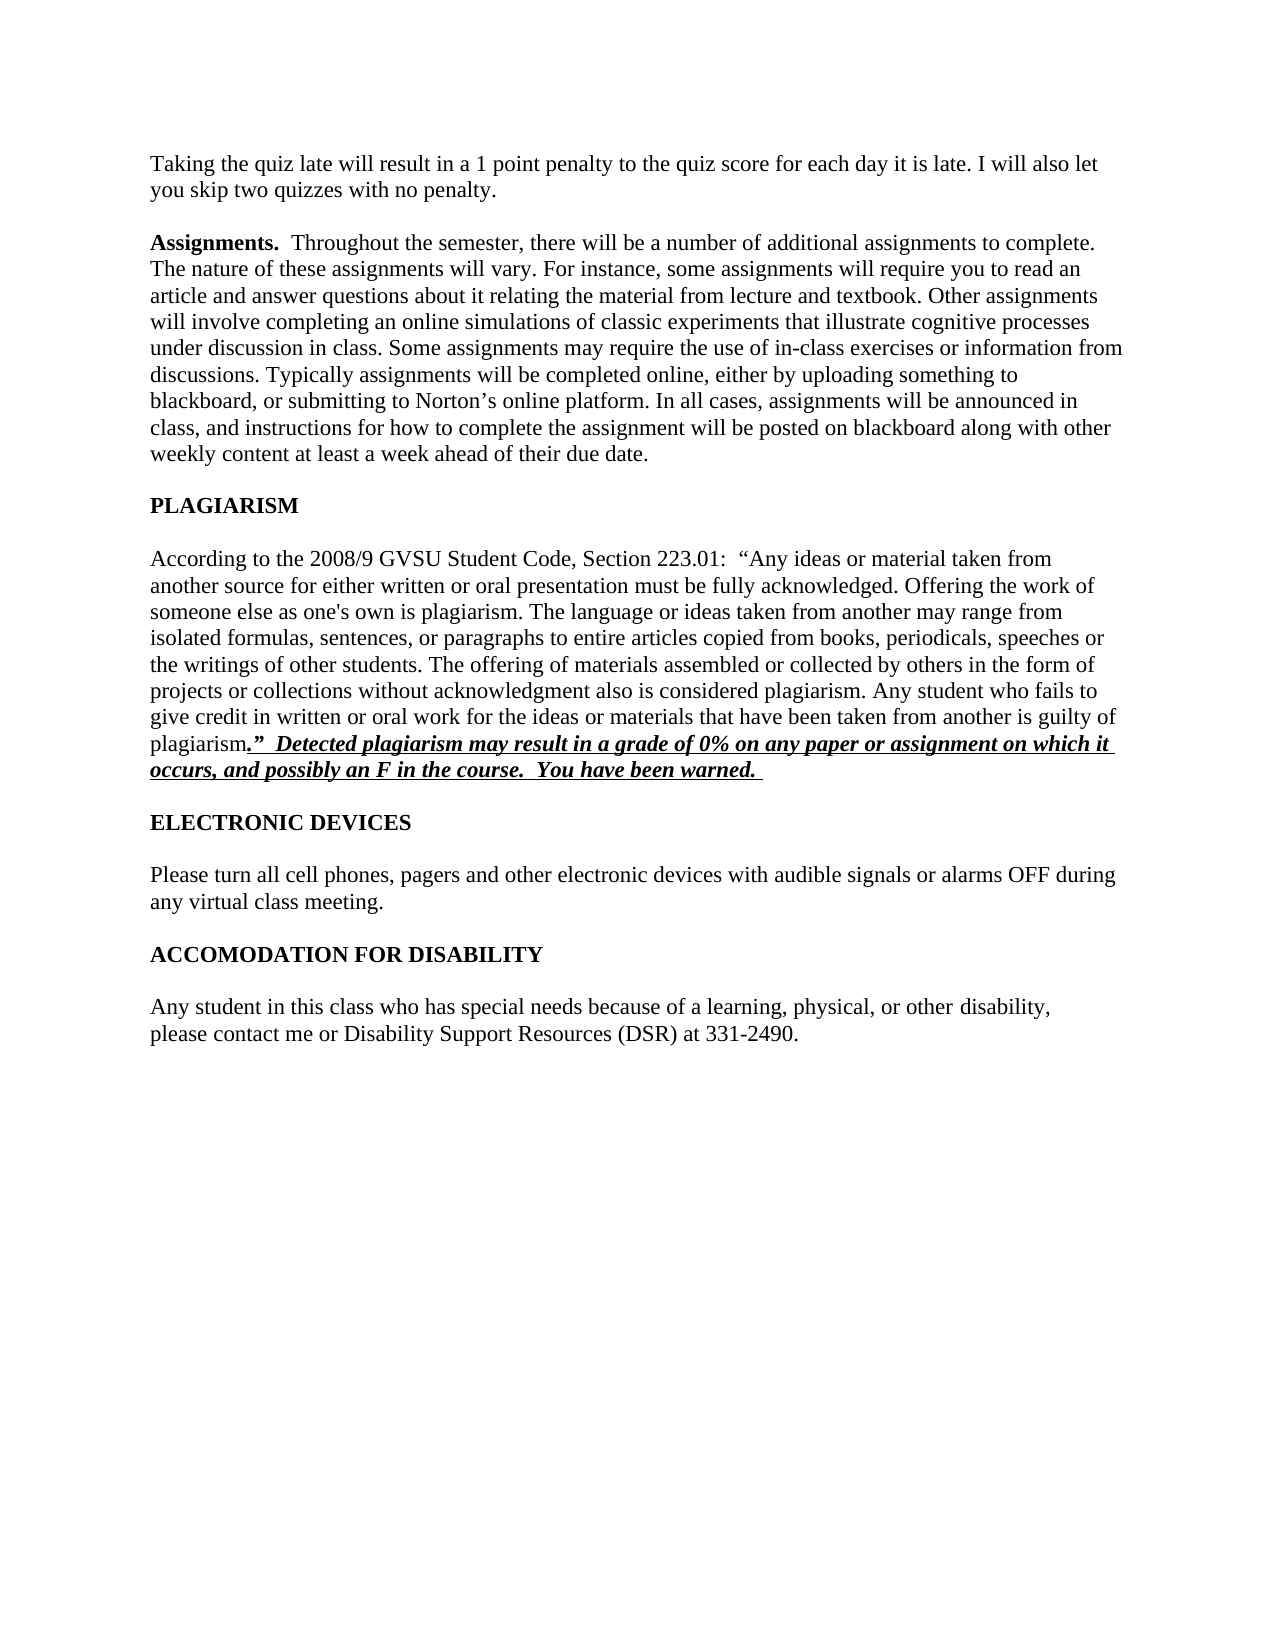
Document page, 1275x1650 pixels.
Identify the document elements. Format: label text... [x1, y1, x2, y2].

text ELECTRONIC DEVICES [150, 809, 1125, 835]
text Any student in this class who has special needs because of a learning, physical, or other disability, please contact me or Disability Support Resources (DSR) at 331-2490. [150, 993, 1125, 1046]
text ACCOMODATION FOR DISABILITY [150, 941, 1125, 967]
text According to the 2008/9 GVSU Student Code, Section 223.01: “Any ideas or material taken from another source for either written or oral presentation must be fully acknowledged. Offering the work of someone else as one's own is plagiarism. The language or ideas taken from another may range from isolated formulas, sentences, or paragraphs to entire articles copied from books, periodicals, speeches or the writings of other students. The offering of materials assembled or collected by others in the form of projects or collections without acknowledgment also is considered plagiarism. Any student who fails to give credit in written or oral work for the ideas or materials that have been taken from another is guilty of plagiarism.” Detected plagiarism may result in a grade of 0% on any paper or assignment on which it occurs, and possibly an F in the course. You have been warned. [150, 545, 1125, 782]
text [150, 150, 1125, 203]
text Please turn all cell phones, pagers and other electronic devices with audible signals or alarms OFF during any virtual class meeting. [150, 862, 1125, 914]
text PLAGIARISM [150, 493, 1125, 519]
text Assignments. Throughout the semester, there will be a number of additional assignments to complete. The nature of these assignments will vary. For instance, some assignments will require you to read an article and answer questions about it relating the material from lecture and textbook. Other assignments will involve completing an online simulations of classic experiments that illustrate cognitive processes under discussion in class. Some assignments may require the use of in-class exercises or information from discussions. Typically assignments will be completed online, either by uploading something to blackboard, or submitting to Norton’s online platform. In all cases, assignments will be announced in class, and instructions for how to complete the assignment will be posted on blackboard along with other weekly content at least a week ahead of their due date. [150, 229, 1125, 466]
